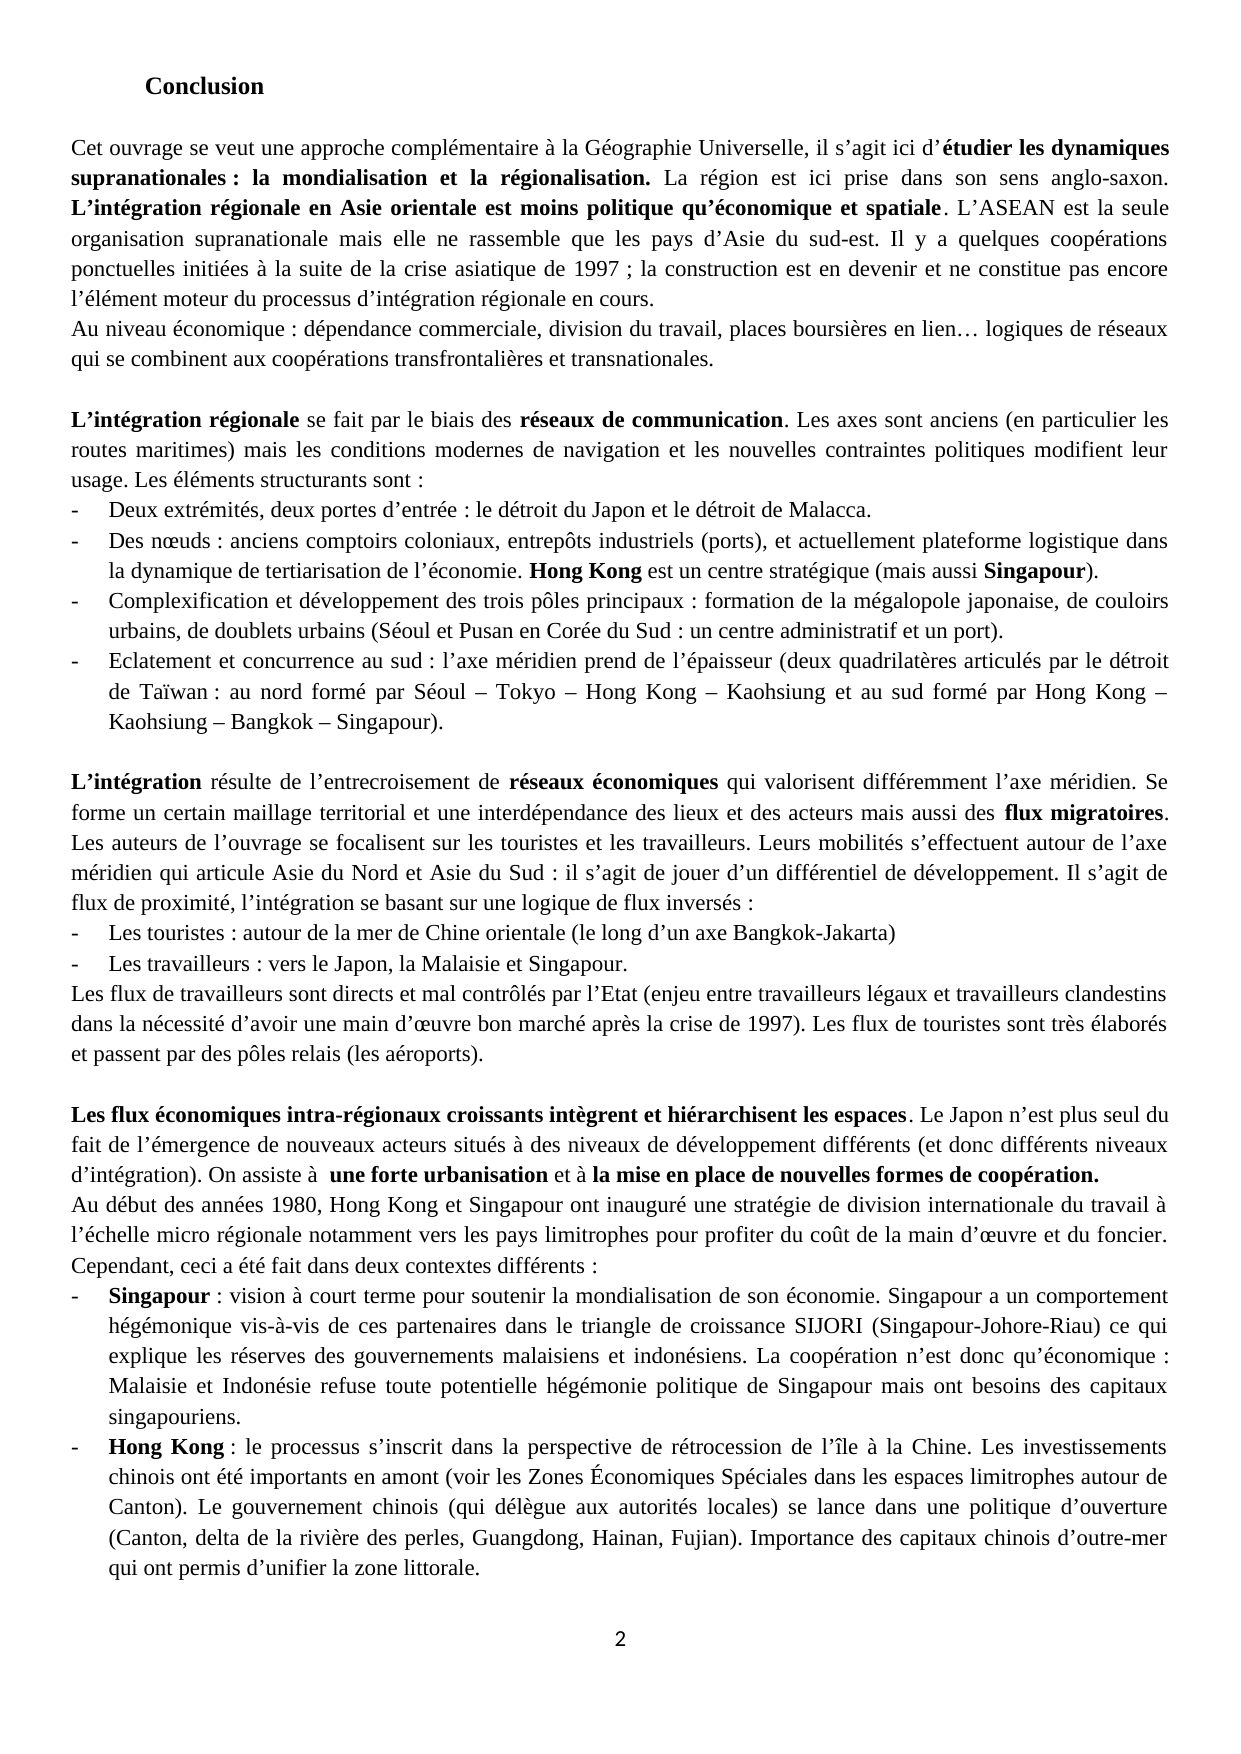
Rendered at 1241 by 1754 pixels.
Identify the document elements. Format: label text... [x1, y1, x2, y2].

list Les travailleurs : vers le Japon, la Malaisie et Singapour. [71, 950, 1169, 976]
list Singapour : vision à court terme pour soutenir la mondialisation de son économie. Singapour a un comportement hégémonique vis-à-vis de ces partenaires dans le triangle de croissance SIJORI (Singapour-Johore-Riau) ce qui explique les réserves des gouvernements malaisiens et indonésiens. La coopération n’est donc qu’économique : Malaisie et Indonésie refuse toute potentielle hégémonie politique de Singapour mais ont besoins des capitaux singapouriens. [71, 1282, 1169, 1429]
text Les flux de travailleurs sont directs et mal contrôlés par l’Etat (enjeu entre travailleurs légaux et travailleurs clandestins dans la nécessité d’avoir une main d’œuvre bon marché après la crise de 1997). Les flux de touristes sont très élaborés et passent par des pôles relais (les aéroports). [71, 980, 1169, 1067]
list Des nœuds : anciens comptoirs coloniaux, entrepôts industriels (ports), et actuellement plateforme logistique dans la dynamique de tertiarisation de l’économie. Hong Kong est un centre stratégique (mais aussi Singapour). [71, 527, 1169, 583]
text Conclusion [71, 71, 1169, 99]
list Les touristes : autour de la mer de Chine orientale (le long d’un axe Bangkok-Jakarta) [71, 919, 1169, 946]
text Les flux économiques intra-régionaux croissants intègrent et hiérarchisent les espaces. Le Japon n’est plus seul du fait de l’émergence de nouveaux acteurs situés à des niveaux de développement différents (et donc différents niveaux d’intégration). On assiste à une forte urbanisation et à la mise en place de nouvelles formes de coopération. [71, 1101, 1169, 1187]
list Complexification et développement des trois pôles principaux : formation de la mégalopole japonaise, de couloirs urbains, de doublets urbains (Séoul et Pusan en Corée du Sud : un centre administratif et un port). [71, 587, 1169, 644]
text Cet ouvrage se veut une approche complémentaire à la Géographie Universelle, il s’agit ici d’étudier les dynamiques supranationales : la mondialisation et la régionalisation. La région est ici prise dans son sens anglo-saxon. L’intégration régionale en Asie orientale est moins politique qu’économique et spatiale. L’ASEAN est la seule organisation supranationale mais elle ne rassemble que les pays d’Asie du sud-est. Il y a quelques coopérations ponctuelles initiées à la suite de la crise asiatique de 1997 ; la construction est en devenir et ne constitue pas encore l’élément moteur du processus d’intégration régionale en cours. [71, 134, 1169, 311]
list Deux extrémités, deux portes d’entrée : le détroit du Japon et le détroit de Malacca. [71, 497, 1169, 523]
text L’intégration résulte de l’entrecroisement de réseaux économiques qui valorisent différemment l’axe méridien. Se forme un certain maillage territorial et une interdépendance des lieux et des acteurs mais aussi des flux migratoires. Les auteurs de l’ouvrage se focalisent sur les touristes et les travailleurs. Leurs mobilités s’effectuent autour de l’axe méridien qui articule Asie du Nord et Asie du Sud : il s’agit de jouer d’un différentiel de développement. Il s’agit de flux de proximité, l’intégration se basant sur une logique de flux inversés : [71, 768, 1169, 916]
list Eclatement et concurrence au sud : l’axe méridien prend de l’épaisseur (deux quadrilatères articulés par le détroit de Taïwan : au nord formé par Séoul – Tokyo – Hong Kong – Kaohsiung et au sud formé par Hong Kong – Kaohsiung – Bangkok – Singapour). [71, 648, 1169, 734]
list Hong Kong : le processus s’inscrit dans la perspective de rétrocession de l’île à la Chine. Les investissements chinois ont été importants en amont (voir les Zones Économiques Spéciales dans les espaces limitrophes autour de Canton). Le gouvernement chinois (qui délègue aux autorités locales) se lance dans une politique d’ouverture (Canton, delta de la rivière des perles, Guangdong, Hainan, Fujian). Importance des capitaux chinois d’outre-mer qui ont permis d’unifier la zone littorale. [71, 1433, 1169, 1580]
text Au niveau économique : dépendance commerciale, division du travail, places boursières en lien… logiques de réseaux qui se combinent aux coopérations transfrontalières et transnationales. [71, 315, 1169, 372]
text Au début des années 1980, Hong Kong et Singapour ont inauguré une stratégie de division internationale du travail à l’échelle micro régionale notamment vers les pays limitrophes pour profiter du coût de la main d’œuvre et du foncier. Cependant, ceci a été fait dans deux contextes différents : [71, 1191, 1169, 1278]
text L’intégration régionale se fait par le biais des réseaux de communication. Les axes sont anciens (en particulier les routes maritimes) mais les conditions modernes de navigation et les nouvelles contraintes politiques modifient leur usage. Les éléments structurants sont : [71, 406, 1169, 493]
